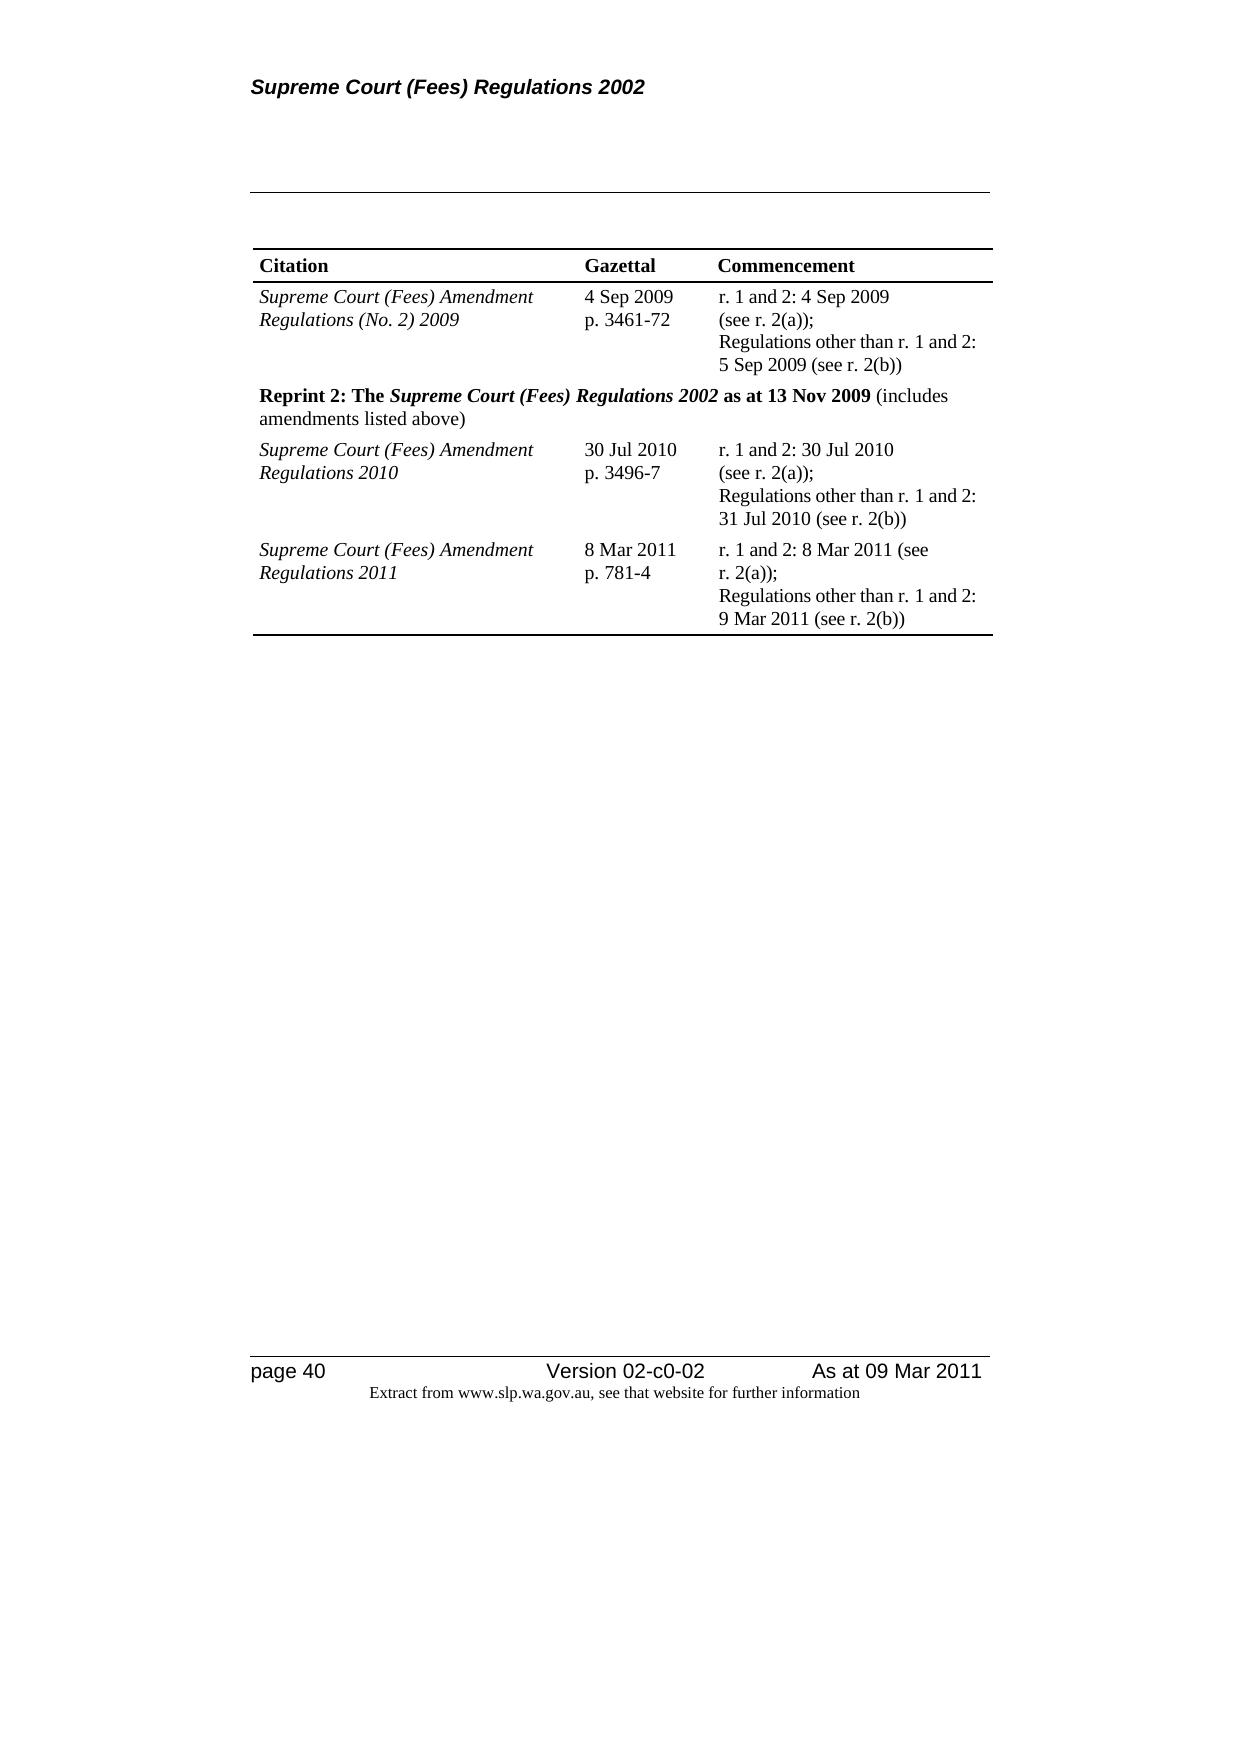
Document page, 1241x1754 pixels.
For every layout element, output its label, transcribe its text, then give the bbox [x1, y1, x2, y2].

table_cell Supreme Court (Fees) Amendment Regulations (No. 2) 2009 [253, 283, 578, 380]
table_cell 30 Jul 2010 p. 3496-7 [579, 434, 713, 534]
table_cell Supreme Court (Fees) Amendment Regulations 2010 [253, 434, 578, 534]
table_cell 4 Sep 2009 p. 3461-72 [579, 283, 713, 380]
table_cell r. 1 and 2: 8 Mar 2011 (see r. 2(a)); Regulations other than r. 1 and 2: 9 Mar 2011 (see r. 2(b)) [713, 534, 993, 633]
table_cell r. 1 and 2: 30 Jul 2010 (see r. 2(a)); Regulations other than r. 1 and 2: 31 Jul 2010 (see r. 2(b)) [713, 434, 993, 534]
table_cell Supreme Court (Fees) Amendment Regulations 2011 [253, 534, 578, 633]
table_cell r. 1 and 2: 4 Sep 2009 (see r. 2(a)); Regulations other than r. 1 and 2: 5 Sep 2009 (see r. 2(b)) [713, 283, 993, 380]
table_cell 8 Mar 2011 p. 781-4 [579, 534, 713, 633]
table_header Gazettal [579, 250, 711, 281]
table_header Commencement [711, 250, 993, 281]
table_header Citation [253, 250, 578, 281]
table_cell Reprint 2: The Supreme Court (Fees) Regulations 2002 as at 13 Nov 2009 (includes amendments listed above) [253, 380, 992, 434]
